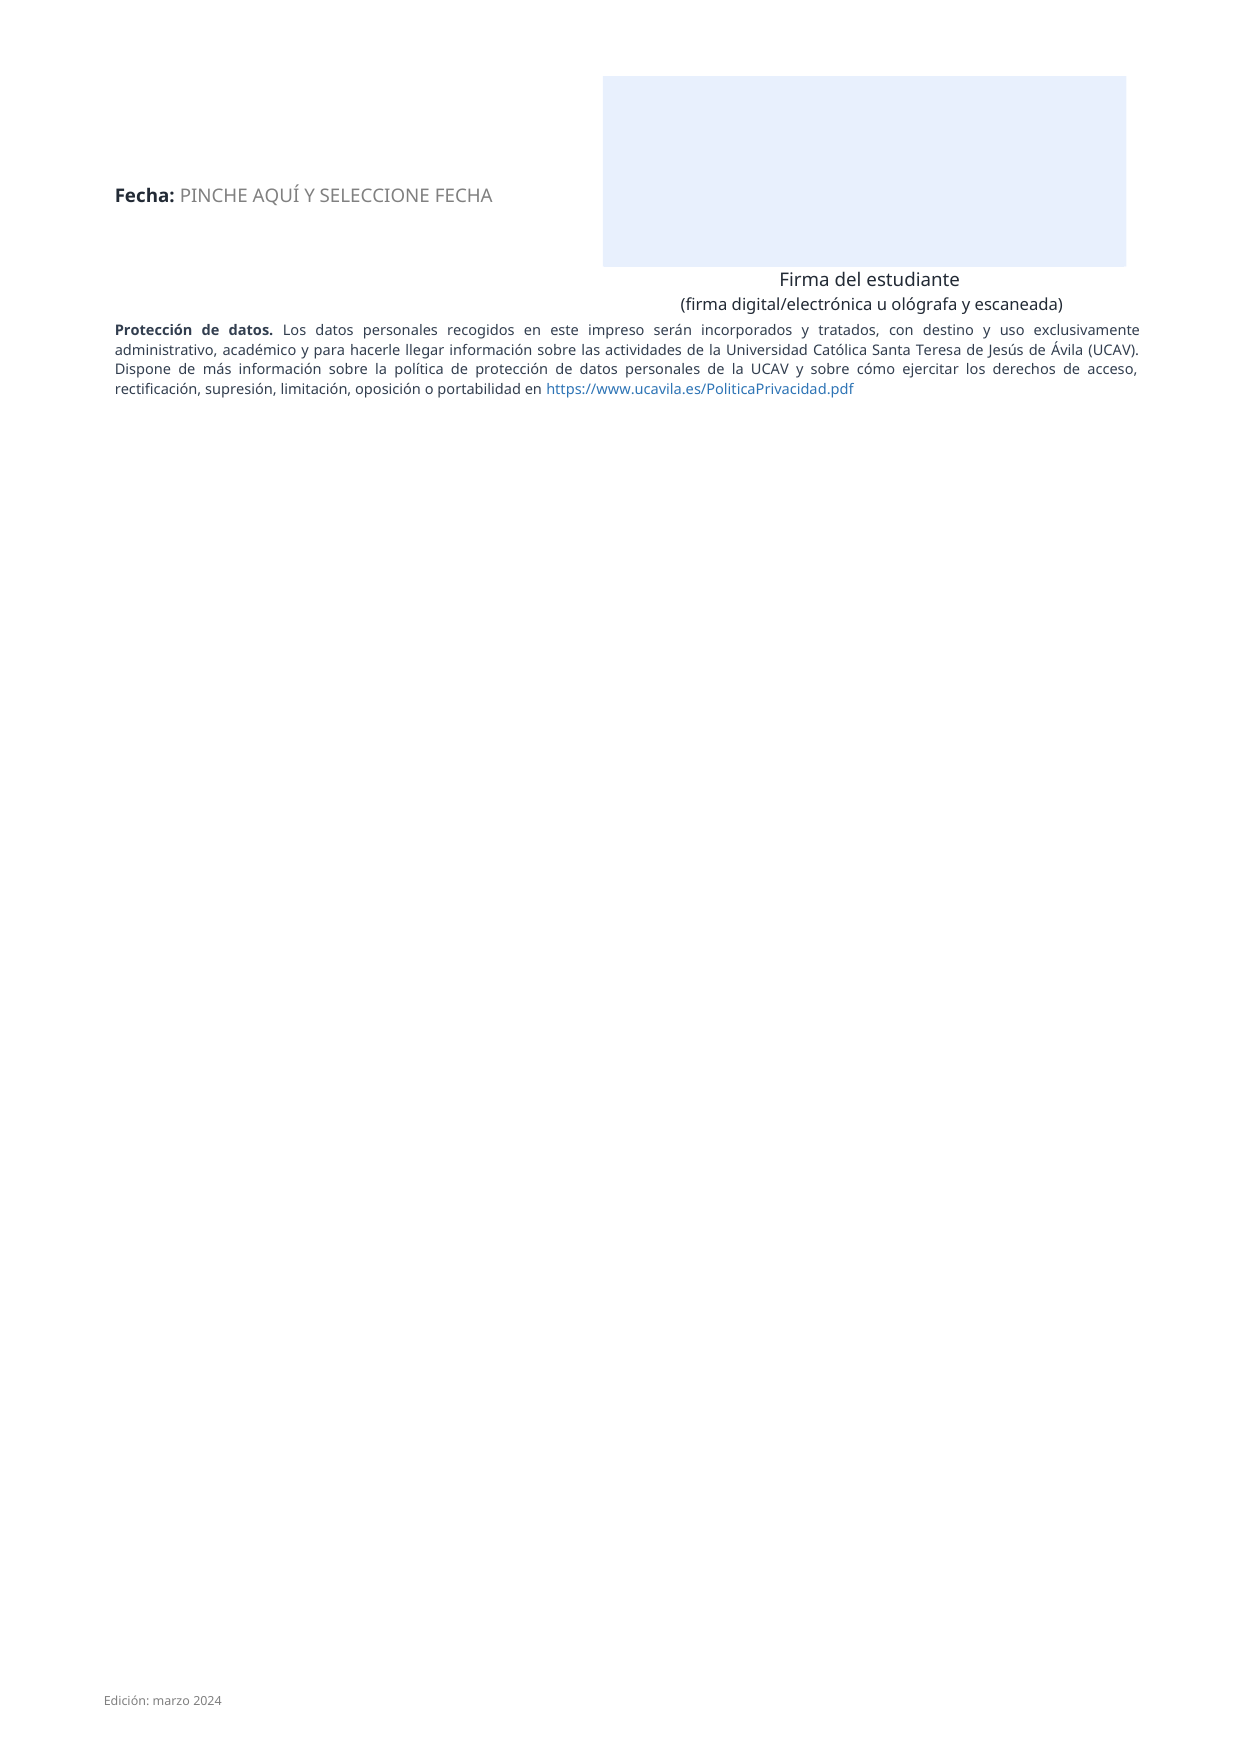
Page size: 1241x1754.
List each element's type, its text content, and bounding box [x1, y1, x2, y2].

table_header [589, 76, 1152, 315]
table_cell Protección de datos. Los datos personales recogidos en este impreso serán incorporados y tratados, con destino y uso exclusivamente administrativo, académico y para hacerle llegar información sobre las actividades de la Universidad Católica Santa Teresa de Jesús de Ávila (UCAV). Dispone de más información sobre la política de protección de datos personales de la UCAV y sobre cómo ejercitar los derechos de acceso, rectificación, supresión, limitación, oposición o portabilidad en https://www.ucavila.es/PoliticaPrivacidad.pdf [103, 315, 1152, 403]
table_cell Fecha: [103, 76, 589, 315]
picture [602, 76, 1127, 267]
